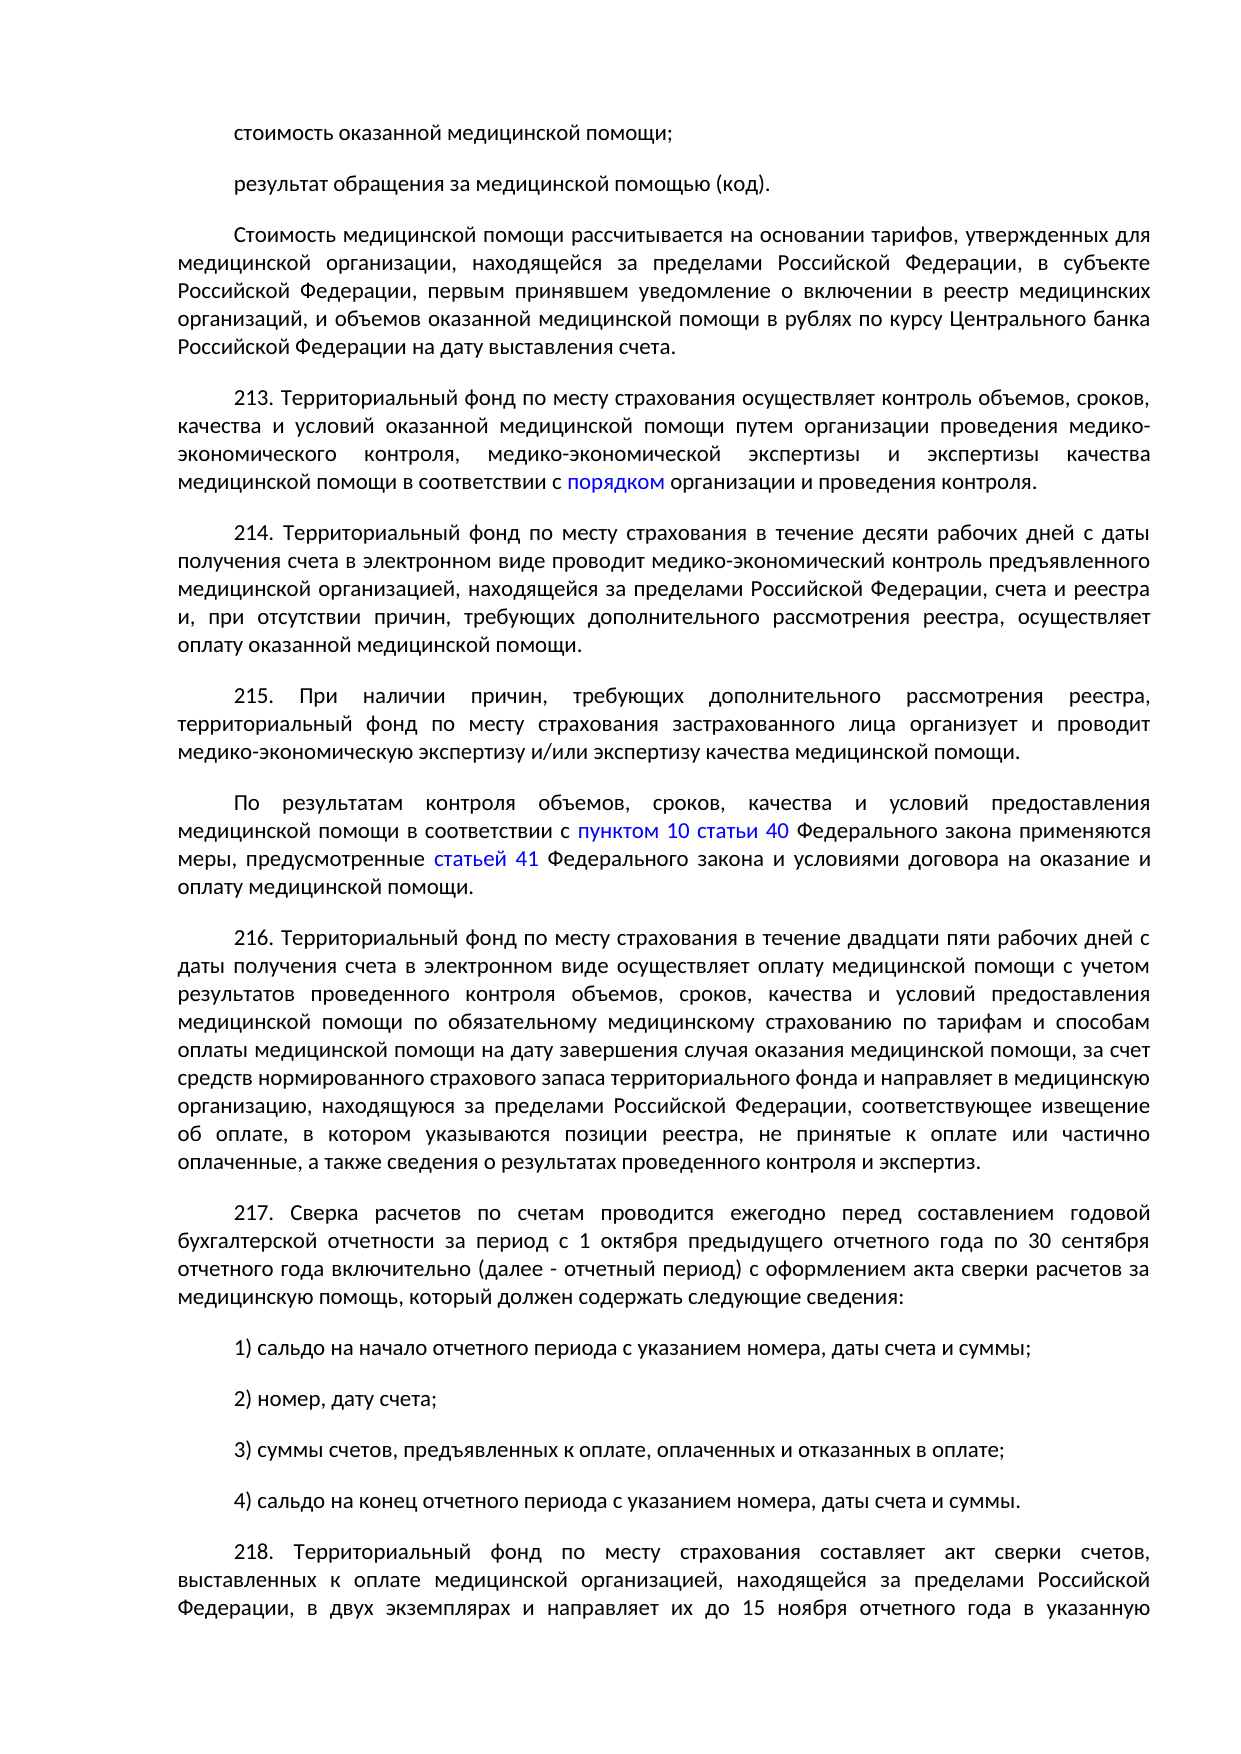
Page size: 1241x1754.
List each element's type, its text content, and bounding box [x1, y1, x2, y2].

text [177, 1537, 1152, 1621]
text 1) сальдо на начало отчетного периода с указанием номера, даты счета и суммы; [177, 1333, 1152, 1361]
text 3) суммы счетов, предъявленных к оплате, оплаченных и отказанных в оплате; [177, 1435, 1152, 1463]
text 216. Территориальный фонд по месту страхования в течение двадцати пяти рабочих дней с даты получения счета в электронном виде осуществляет оплату медицинской помощи с учетом результатов проведенного контроля объемов, сроков, качества и условий предоставления медицинской помощи по обязательному медицинскому страхованию по тарифам и способам оплаты медицинской помощи на дату завершения случая оказания медицинской помощи, за счет средств нормированного страхового запаса территориального фонда и направляет в медицинскую организацию, находящуюся за пределами Российской Федерации, соответствующее извещение об оплате, в котором указываются позиции реестра, не принятые к оплате или частично оплаченные, а также сведения о результатах проведенного контроля и экспертиз. [177, 923, 1152, 1175]
text 217. Сверка расчетов по счетам проводится ежегодно перед составлением годовой бухгалтерской отчетности за период с 1 октября предыдущего отчетного года по 30 сентября отчетного года включительно (далее - отчетный период) с оформлением акта сверки расчетов за медицинскую помощь, который должен содержать следующие сведения: [177, 1198, 1152, 1310]
text Стоимость медицинской помощи рассчитывается на основании тарифов, утвержденных для медицинской организации, находящейся за пределами Российской Федерации, в субъекте Российской Федерации, первым принявшем уведомление о включении в реестр медицинских организаций, и объемов оказанной медицинской помощи в рублях по курсу Центрального банка Российской Федерации на дату выставления счета. [177, 220, 1152, 360]
text 2) номер, дату счета; [177, 1384, 1152, 1412]
text 214. Территориальный фонд по месту страхования в течение десяти рабочих дней с даты получения счета в электронном виде проводит медико-экономический контроль предъявленного медицинской организацией, находящейся за пределами Российской Федерации, счета и реестра и, при отсутствии причин, требующих дополнительного рассмотрения реестра, осуществляет оплату оказанной медицинской помощи. [177, 518, 1152, 658]
text 4) сальдо на конец отчетного периода с указанием номера, даты счета и суммы. [177, 1486, 1152, 1514]
text 213. Территориальный фонд по месту страхования осуществляет контроль объемов, сроков, качества и условий оказанной медицинской помощи путем организации проведения медико-экономического контроля, медико-экономической экспертизы и экспертизы качества медицинской помощи в соответствии с порядком организации и проведения контроля. [177, 383, 1152, 495]
text стоимость оказанной медицинской помощи; [177, 118, 1152, 146]
text 215. При наличии причин, требующих дополнительного рассмотрения реестра, территориальный фонд по месту страхования застрахованного лица организует и проводит медико-экономическую экспертизу и/или экспертизу качества медицинской помощи. [177, 681, 1152, 765]
text результат обращения за медицинской помощью (код). [177, 169, 1152, 197]
text По результатам контроля объемов, сроков, качества и условий предоставления медицинской помощи в соответствии с пунктом 10 статьи 40 Федерального закона применяются меры, предусмотренные статьей 41 Федерального закона и условиями договора на оказание и оплату медицинской помощи. [177, 788, 1152, 900]
